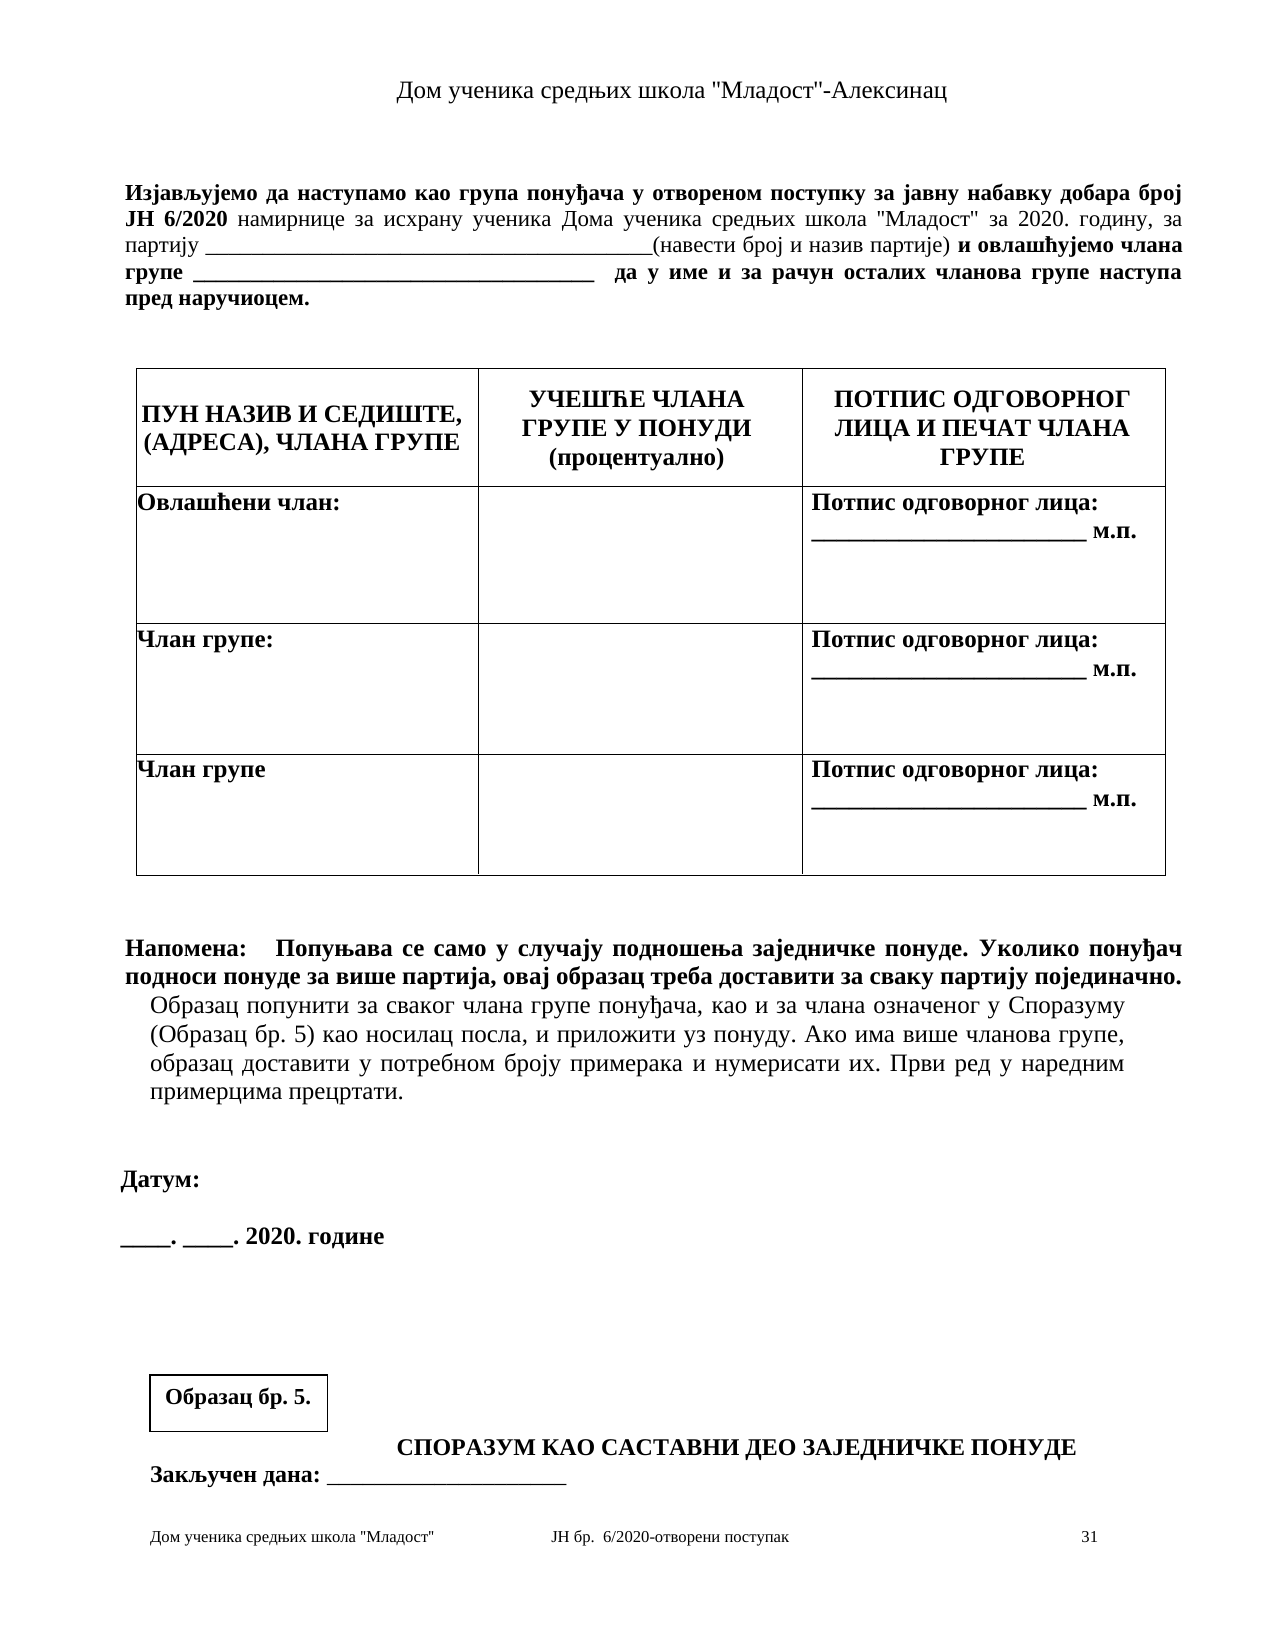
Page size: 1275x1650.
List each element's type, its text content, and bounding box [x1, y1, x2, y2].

table_cell [479, 755, 802, 874]
text Датум: [120, 1164, 1184, 1193]
text ____. ____. 2020. године [120, 1221, 1184, 1250]
table_cell Потпис одговорног лица: ______________________ м.п. [803, 624, 1165, 754]
table_cell Потпис одговорног лица: ______________________ м.п. [803, 487, 1165, 623]
table_cell Члан групе [137, 755, 478, 874]
table_header ПУН НАЗИВ И СЕДИШТЕ, (АДРЕСА), ЧЛАНА ГРУПЕ [137, 369, 478, 486]
table_cell [479, 487, 802, 623]
table_cell [479, 624, 802, 754]
text Закључен дана: ____________________ [150, 1460, 1125, 1488]
table_cell Члан групе: [137, 624, 478, 754]
table_header УЧЕШЋЕ ЧЛАНА ГРУПЕ У ПОНУДИ (процентуално) [479, 369, 802, 486]
text Напомена: Попуњава се само у случају подношења заједничке понуде. Уколико понуђач подноси понуде за више партија, овај образац треба доставити за сваку партију појединачно. [125, 933, 1183, 990]
text СПОРАЗУМ КАО САСТАВНИ ДЕО ЗАЈЕДНИЧКЕ ПОНУДЕ [150, 1433, 1125, 1460]
text Изјављујемо да наступамо као група понуђача у отвореном поступку за јавну набавку добара број ЈН 6/2020 намирнице за исхрану ученика Дома ученика средњих школа ''Младост'' за 2020. годину, за партију _______________________________________(навести број и назив партије) и овлашћујемо члана групе ___________________________________ да у име и за рачун осталих чланова групе наступа пред наручиоцем. [125, 179, 1183, 311]
text Образац попунити за сваког члана групе понуђача, као и за члана означеног у Споразуму (Образац бр. 5) као носилац посла, и приложити уз понуду. Ако има више чланова групе, образац доставити у потребном броју примерака и нумерисати их. Први ред у наредним примерцима прецртати. [150, 990, 1125, 1105]
table_header ПОТПИС ОДГОВОРНОГ ЛИЦА И ПЕЧАТ ЧЛАНА ГРУПЕ [803, 369, 1165, 486]
table_cell Потпис одговорног лица: ______________________ м.п. [803, 755, 1165, 874]
table_cell Овлашћени члан: [137, 487, 478, 623]
